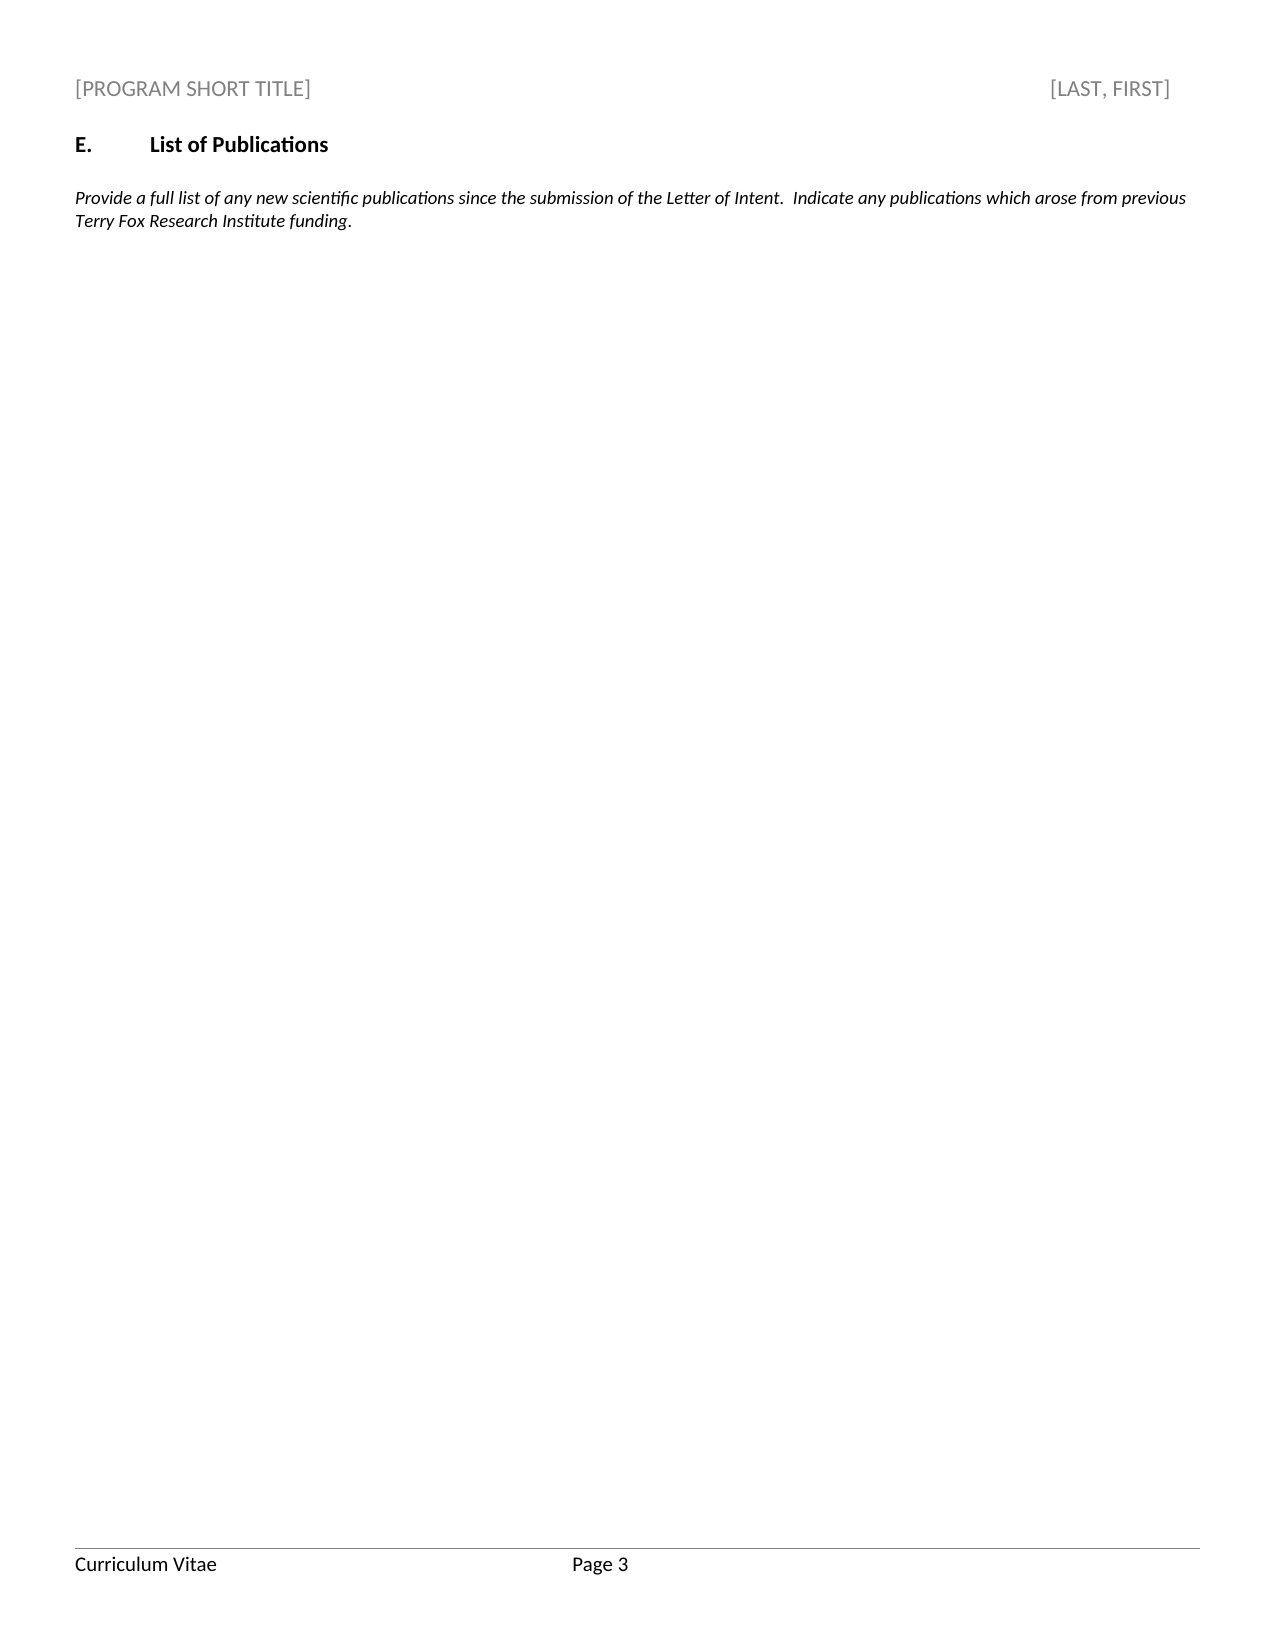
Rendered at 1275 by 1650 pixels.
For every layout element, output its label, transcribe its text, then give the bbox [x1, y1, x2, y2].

list List of Publications [75, 130, 1200, 158]
text Provide a full list of any new scientific publications since the submission of the Letter of Intent. Indicate any publications which arose from previous Terry Fox Research Institute funding. [75, 186, 1200, 232]
